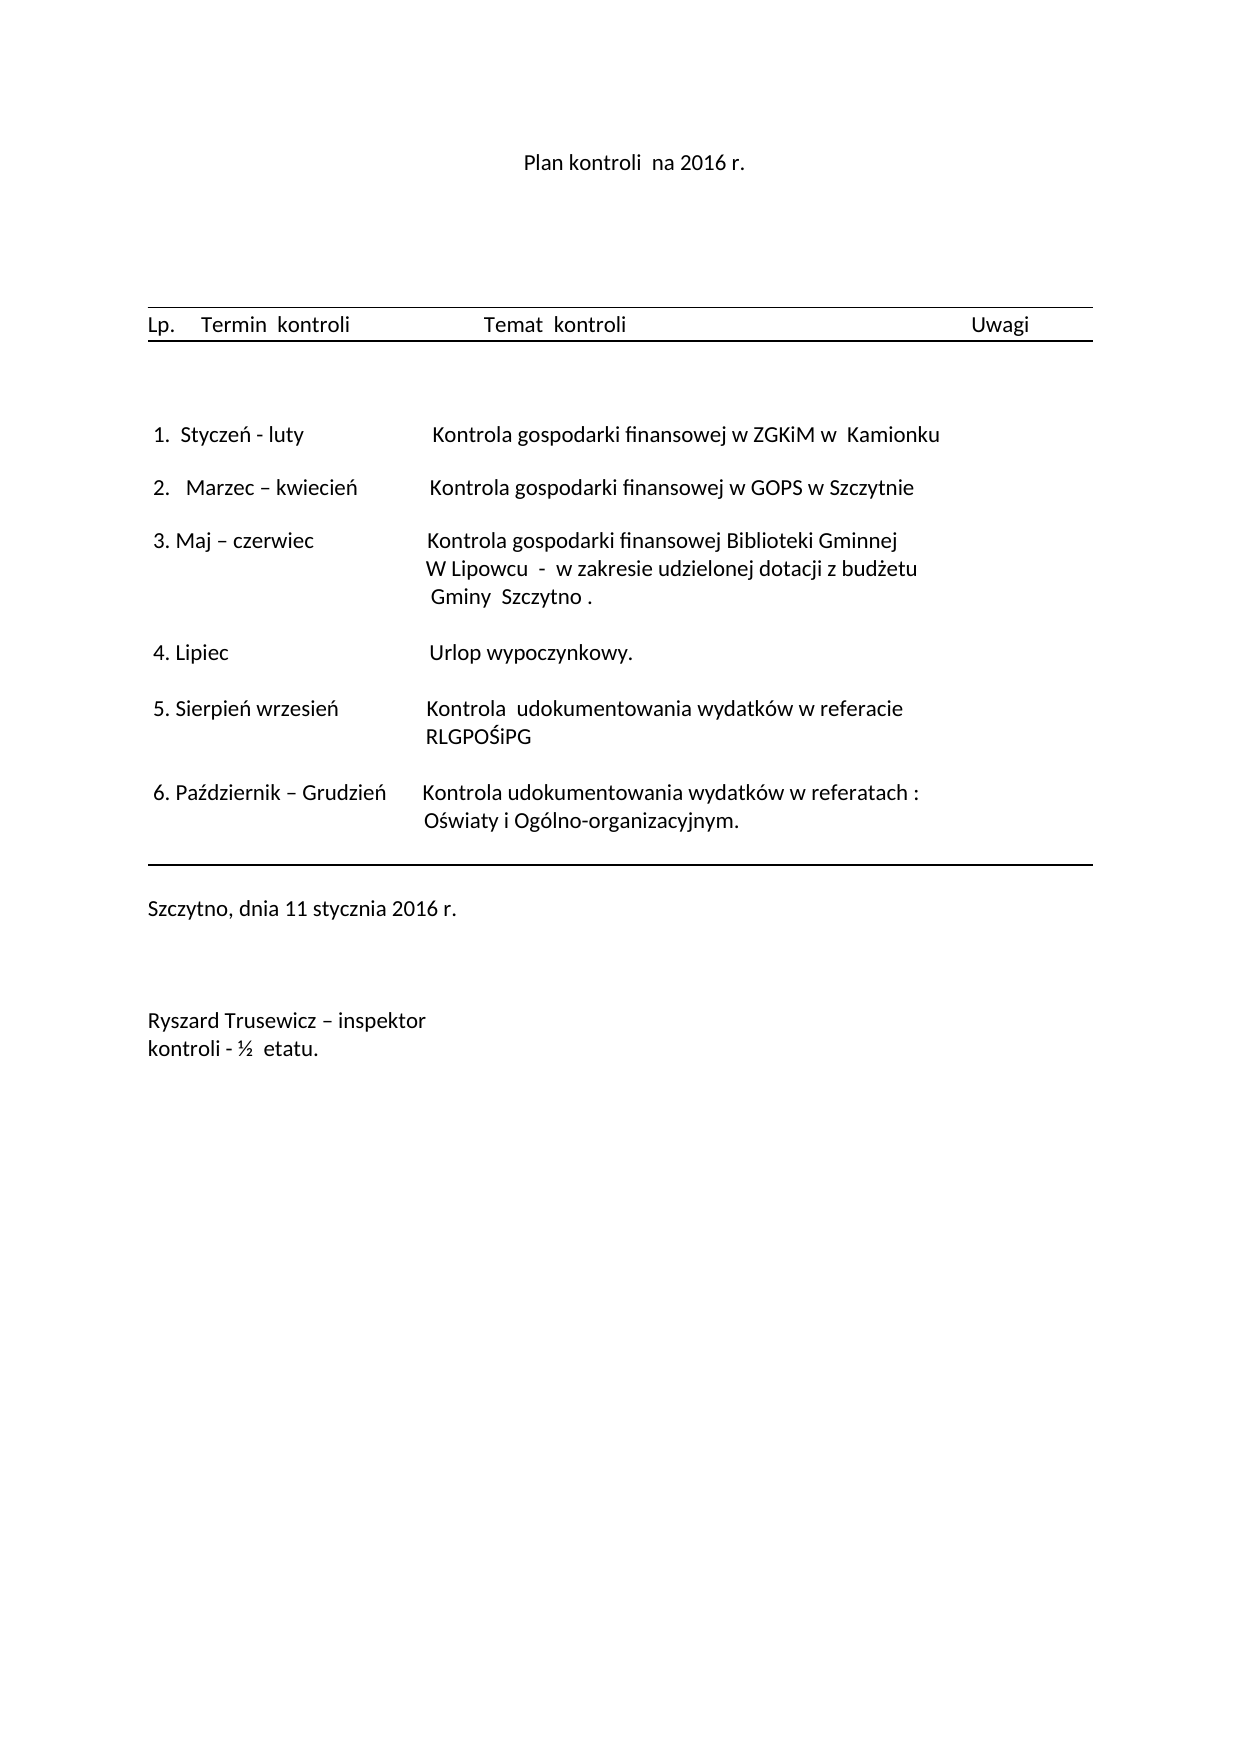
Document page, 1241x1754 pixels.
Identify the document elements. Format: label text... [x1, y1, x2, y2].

text 3. Maj – czerwiec Kontrola gospodarki finansowej Biblioteki Gminnej [148, 526, 1093, 554]
text Szczytno, dnia 11 stycznia 2016 r. [148, 894, 1093, 922]
text kontroli - ½ etatu. [148, 1034, 1093, 1062]
text 1. Styczeń - luty Kontrola gospodarki finansowej w ZGKiM w Kamionku [148, 420, 1093, 448]
text Plan kontroli na 2016 r. [148, 148, 1093, 176]
text 4. Lipiec Urlop wypoczynkowy. [148, 638, 1093, 666]
text W Lipowcu - w zakresie udzielonej dotacji z budżetu [148, 554, 1093, 582]
text RLGPOŚiPG [148, 722, 1093, 750]
text Ryszard Trusewicz – inspektor [148, 1006, 1093, 1034]
text Oświaty i Ogólno-organizacyjnym. [148, 806, 1093, 834]
text Gminy Szczytno . [148, 582, 1093, 610]
text 6. Październik – Grudzień Kontrola udokumentowania wydatków w referatach : [148, 778, 1093, 806]
text 2. Marzec – kwiecień Kontrola gospodarki finansowej w GOPS w Szczytnie [148, 473, 1093, 501]
text Lp. Termin kontroli Temat kontroli Uwagi [148, 308, 1093, 340]
text 5. Sierpień wrzesień Kontrola udokumentowania wydatków w referacie [148, 694, 1093, 722]
